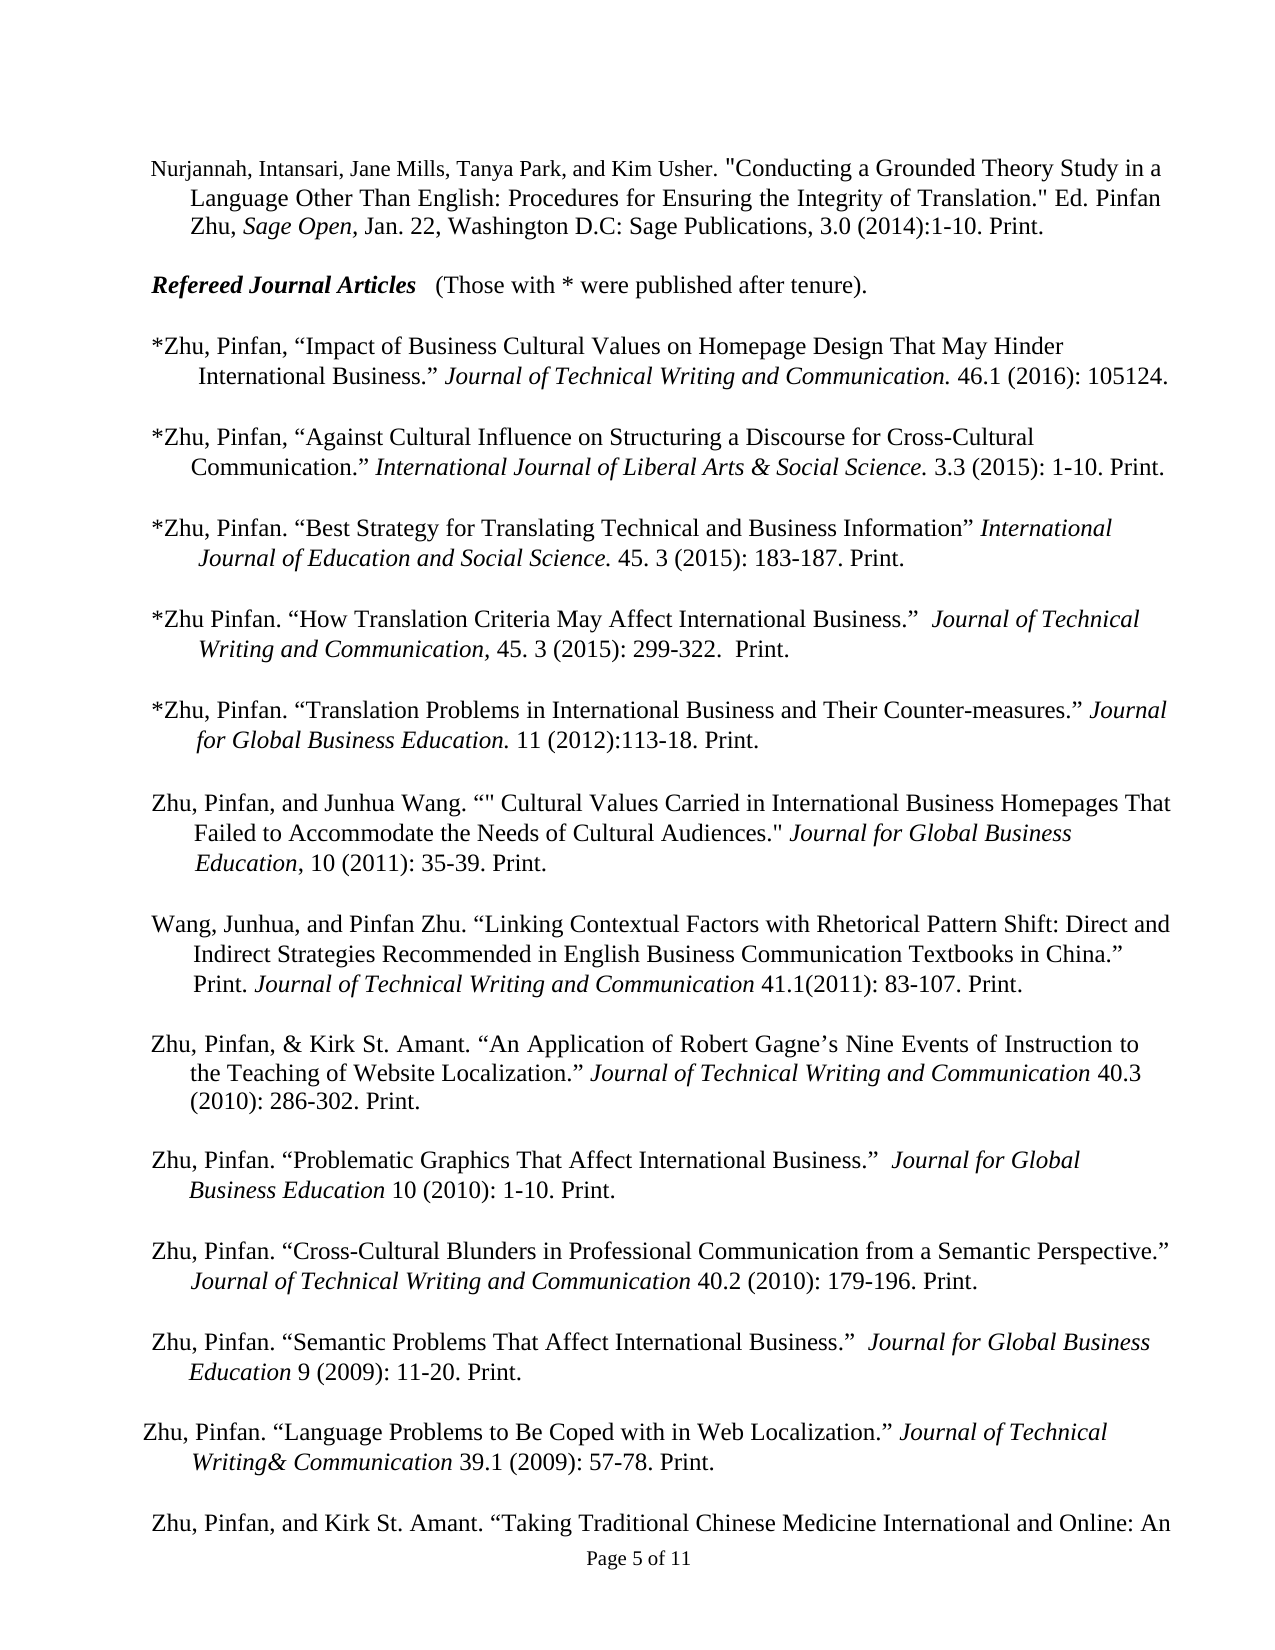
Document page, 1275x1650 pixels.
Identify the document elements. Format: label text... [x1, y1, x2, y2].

text Zhu, Pinfan. “Problematic Graphics That Affect International Business.” Journal for Global Business Education 10 (2010): 1-10. Print. [151, 1145, 1175, 1204]
text Zhu, Pinfan, and Kirk St. Amant. “Taking Traditional Chinese Medicine International and Online: An [151, 1508, 1175, 1537]
text Refereed Journal Articles (Those with * were published after tenure). [151, 270, 1175, 299]
text Zhu, Pinfan. “Semantic Problems That Affect International Business.” Journal for Global Business Education 9 (2009): 11-20. Print. [151, 1327, 1175, 1385]
text *Zhu, Pinfan. “Translation Problems in International Business and Their Counter-measures.” Journal for Global Business Education. 11 (2012):113-18. Print. [151, 695, 1175, 754]
text Communication.” International Journal of Liberal Arts & Social Science. 3.3 (2015): 1-10. Print. [191, 452, 1179, 481]
text Zhu, Pinfan, & Kirk St. Amant. “An Application of Robert Gagne’s Nine Events of Instruction to the Teaching of Website Localization.” Journal of Technical Writing and Communication 40.3 (2010): 286-302. Print. [150, 1030, 1141, 1115]
text *Zhu, Pinfan. “Best Strategy for Translating Technical and Business Information” International Journal of Education and Social Science. 45. 3 (2015): 183-187. Print. [151, 513, 1175, 572]
text Zhu, Pinfan. “Language Problems to Be Coped with in Web Localization.” Journal of Technical Writing& Communication 39.1 (2009): 57-78. Print. [142, 1417, 1175, 1476]
text *Zhu Pinfan. “How Translation Criteria May Affect International Business.” Journal of Technical Writing and Communication, 45. 3 (2015): 299-322. Print. [151, 604, 1175, 663]
text Nurjannah, Intansari, Jane Mills, Tanya Park, and Kim Usher. "Conducting a Grounded Theory Study in a Language Other Than English: Procedures for Ensuring the Integrity of Translation." Ed. Pinfan Zhu, Sage Open, Jan. 22, Washington D.C: Sage Publications, 3.0 (2014):1-10. Print. [150, 150, 1162, 240]
text Wang, Junhua, and Pinfan Zhu. “Linking Contextual Factors with Rhetorical Pattern Shift: Direct and Indirect Strategies Recommended in English Business Communication Textbooks in China.” Print. Journal of Technical Writing and Communication 41.1(2011): 83-107. Print. [151, 909, 1175, 998]
text Zhu, Pinfan. “Cross-Cultural Blunders in Professional Communication from a Semantic Perspective.” Journal of Technical Writing and Communication 40.2 (2010): 179-196. Print. [151, 1236, 1175, 1295]
text Zhu, Pinfan, and Junhua Wang. “" Cultural Values Carried in International Business Homepages That [151, 788, 1175, 817]
text Failed to Accommodate the Needs of Cultural Audiences." Journal for Global Business Education, 10 (2011): 35-39. Print. [194, 818, 1175, 877]
text *Zhu, Pinfan, “Against Cultural Influence on Structuring a Discourse for Cross-Cultural [151, 422, 1175, 450]
text *Zhu, Pinfan, “Impact of Business Cultural Values on Homepage Design That May Hinder International Business.” Journal of Technical Writing and Communication. 46.1 (2016): 105124. [151, 331, 1175, 389]
